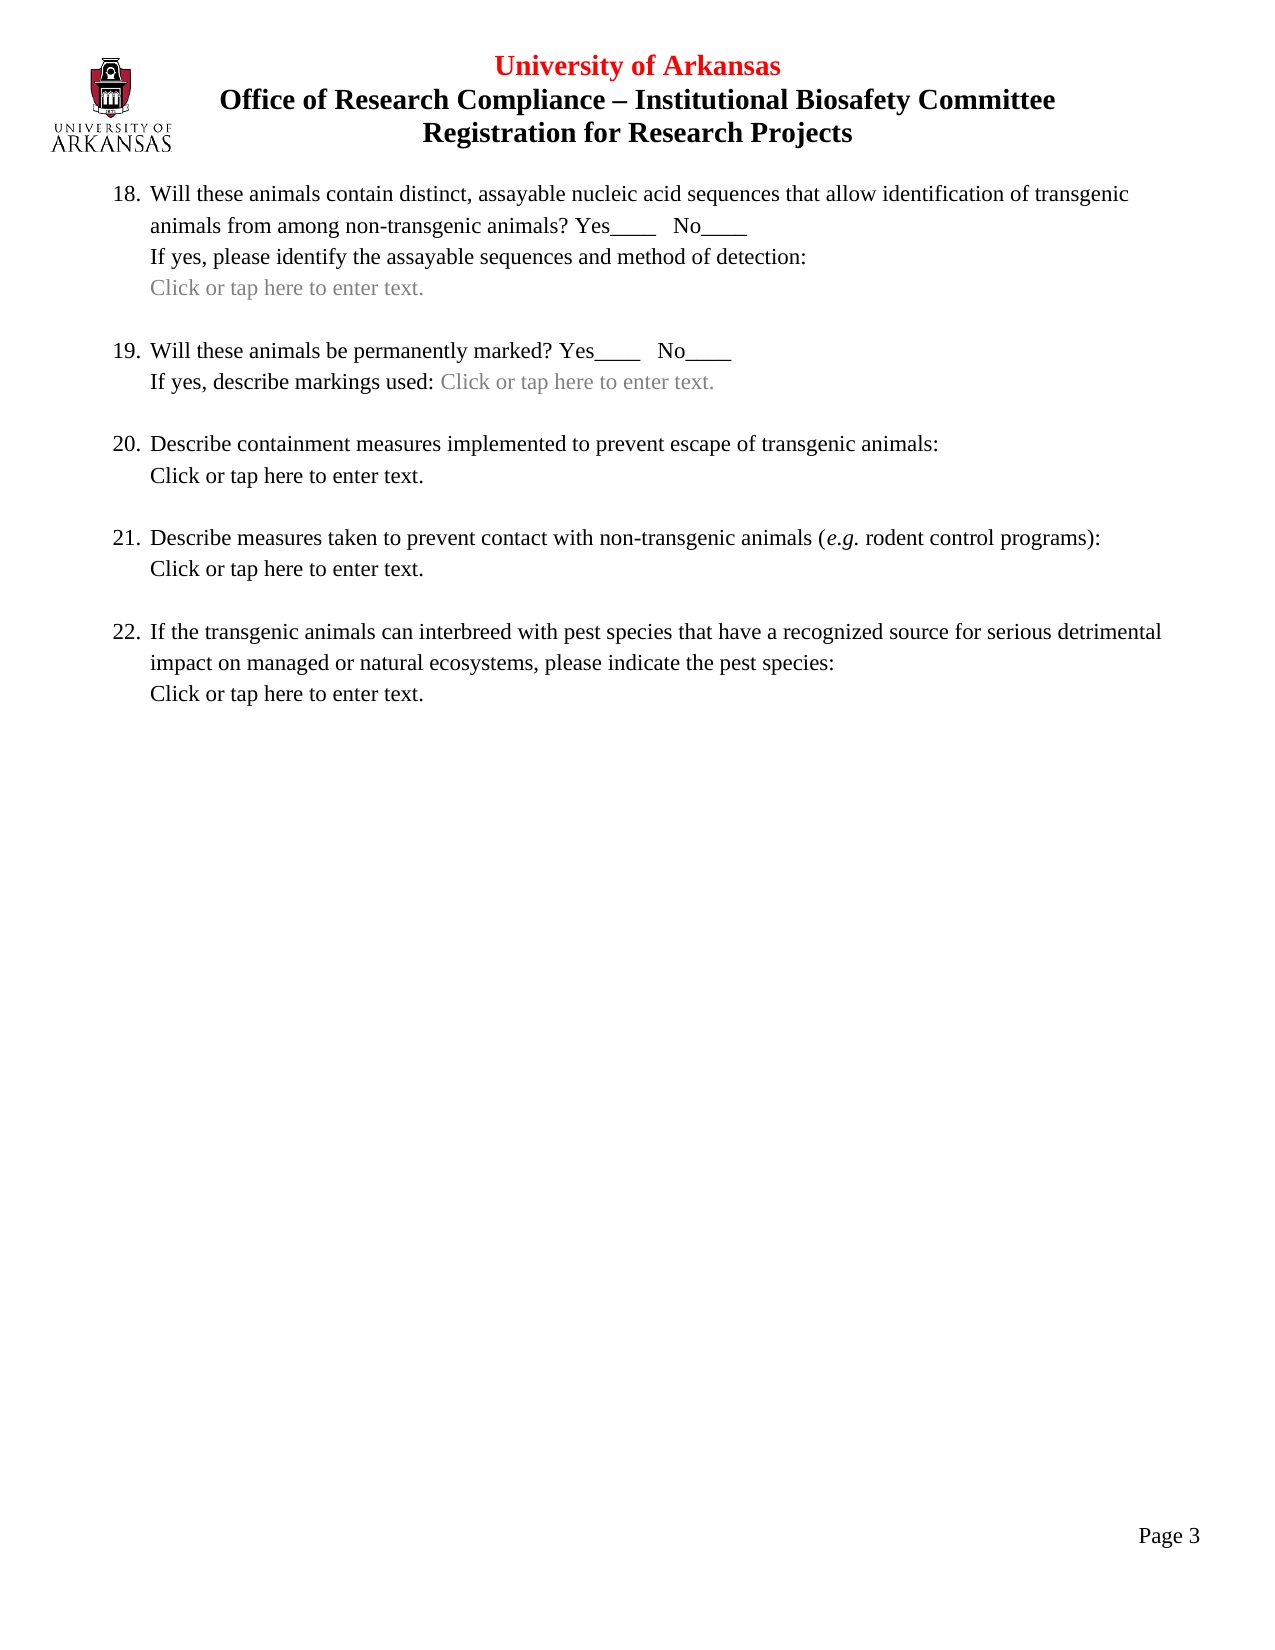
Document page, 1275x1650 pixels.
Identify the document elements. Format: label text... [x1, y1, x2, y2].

list Describe containment measures implemented to prevent escape of transgenic animals: [112, 426, 1200, 457]
list Describe measures taken to prevent contact with non-transgenic animals (e.g. rodent control programs): [112, 519, 1200, 551]
list Will these animals be permanently marked? [112, 332, 1200, 363]
list If the transgenic animals can interbreed with pest species that have a recognized source for serious detrimental impact on managed or natural ecosystems, please indicate the pest species: [112, 613, 1200, 676]
text If yes, describe markings used: [75, 363, 1200, 394]
text If yes, please identify the assayable sequences and method of detection: [75, 238, 1200, 269]
list Will these animals contain distinct, assayable nucleic acid sequences that allow identification of transgenic animals from among non-transgenic animals? [112, 176, 1200, 238]
picture [50, 58, 172, 152]
